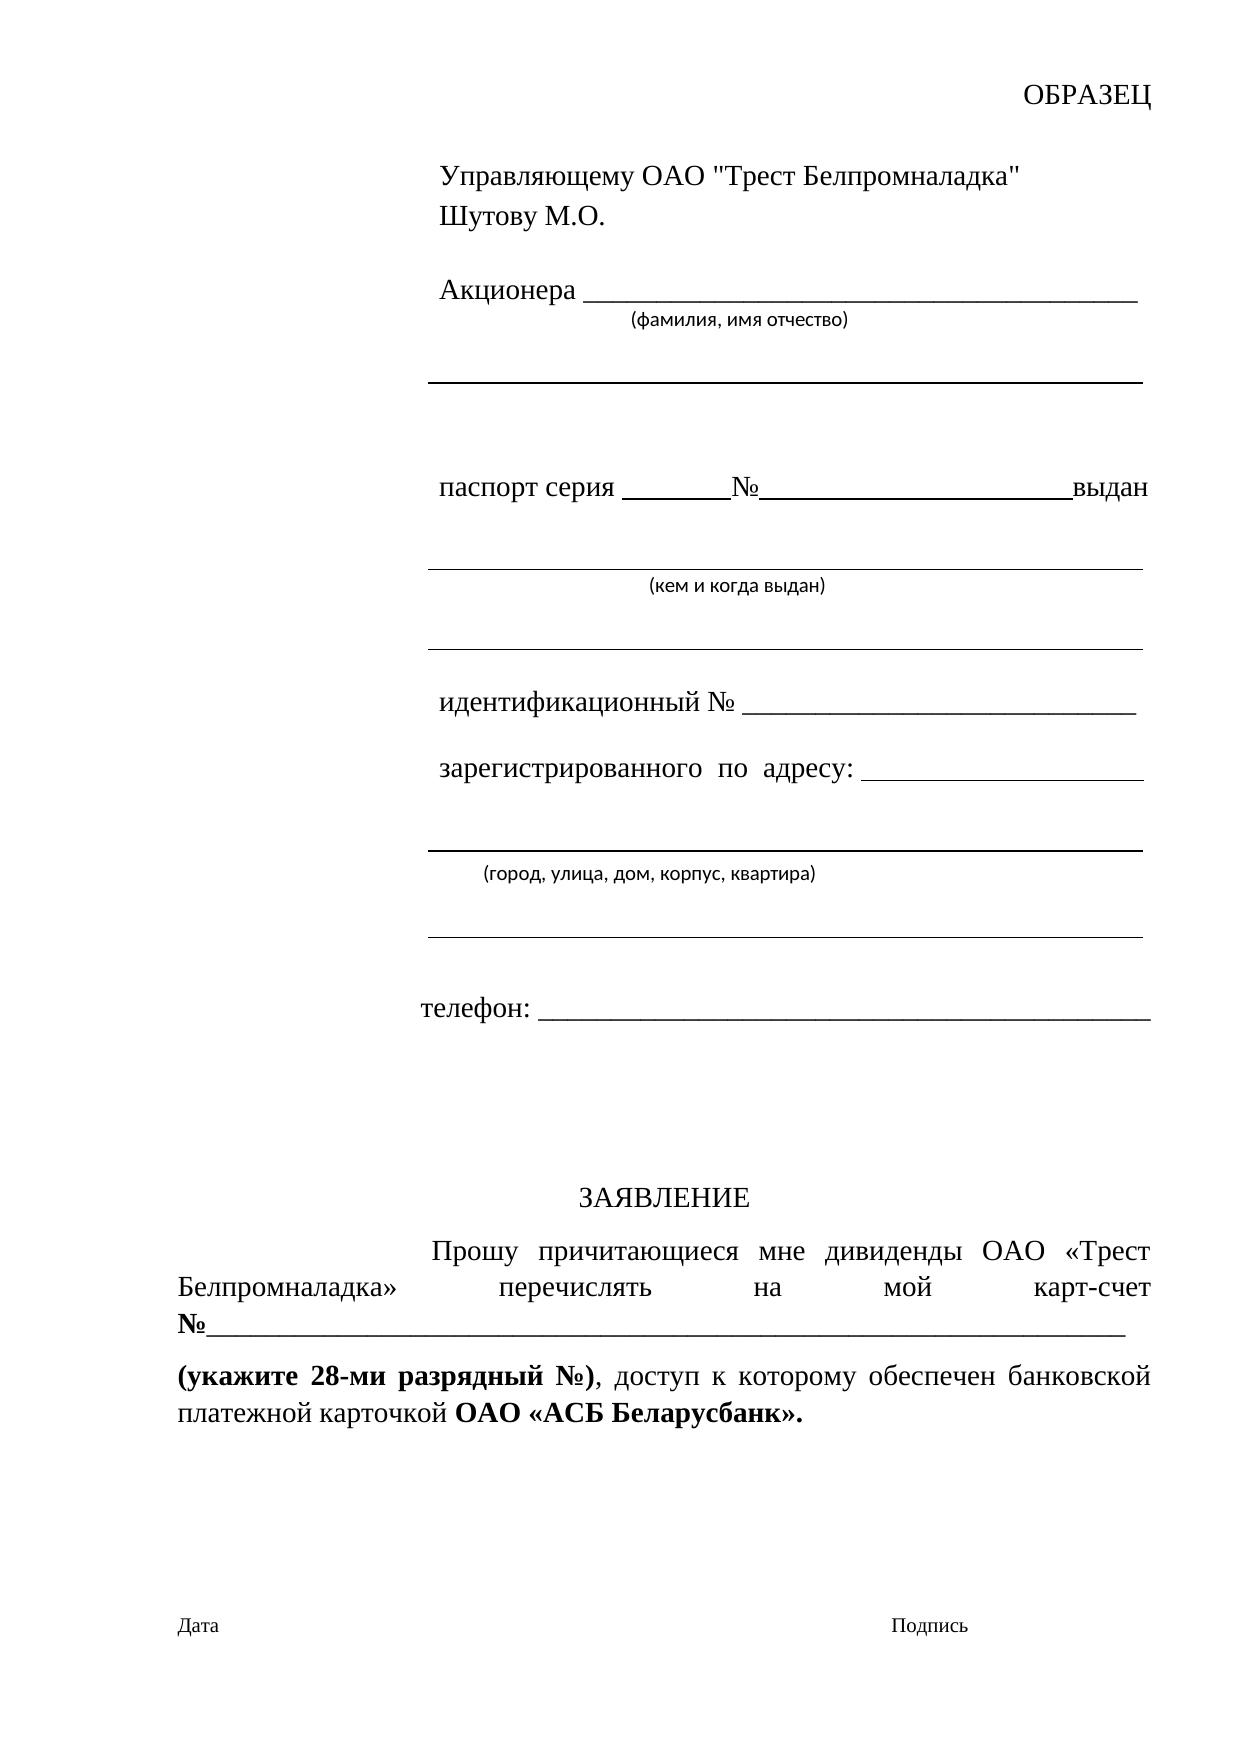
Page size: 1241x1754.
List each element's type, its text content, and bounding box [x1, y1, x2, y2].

text (укажите 28-ми разрядный №), доступ к которому обеспечен банковской платежной карточкой ОАО «АСБ Беларусбанк». [177, 1358, 1152, 1428]
text (фамилия, имя отчество) [630, 306, 1152, 331]
text (кем и когда выдан) [323, 567, 1151, 598]
text ЗАЯВЛЕНИЕ [177, 1181, 1152, 1214]
text Шутову М.О. [365, 198, 1152, 232]
text зарегистрированного по адресу: [439, 751, 1152, 784]
text паспорт серия № выдан [439, 469, 1152, 503]
text телефон: __________________________________________ [177, 991, 1152, 1024]
text Дата Подпись [177, 1613, 1152, 1637]
text идентификационный № ___________________________ [439, 684, 1152, 717]
text Прошу причитающиеся мне дивиденды ОАО «Трест Белпромналадка» перечислять на мой карт-счет №_______________________________________________________________ [177, 1233, 1152, 1339]
text ОБРАЗЕЦ [365, 77, 1152, 110]
text Акционера ______________________________________ [439, 272, 1152, 306]
text Управляющему ОАО "Трест Белпромналадка" [365, 158, 1152, 191]
text (город, улица, дом, корпус, квартира) [483, 848, 1152, 886]
